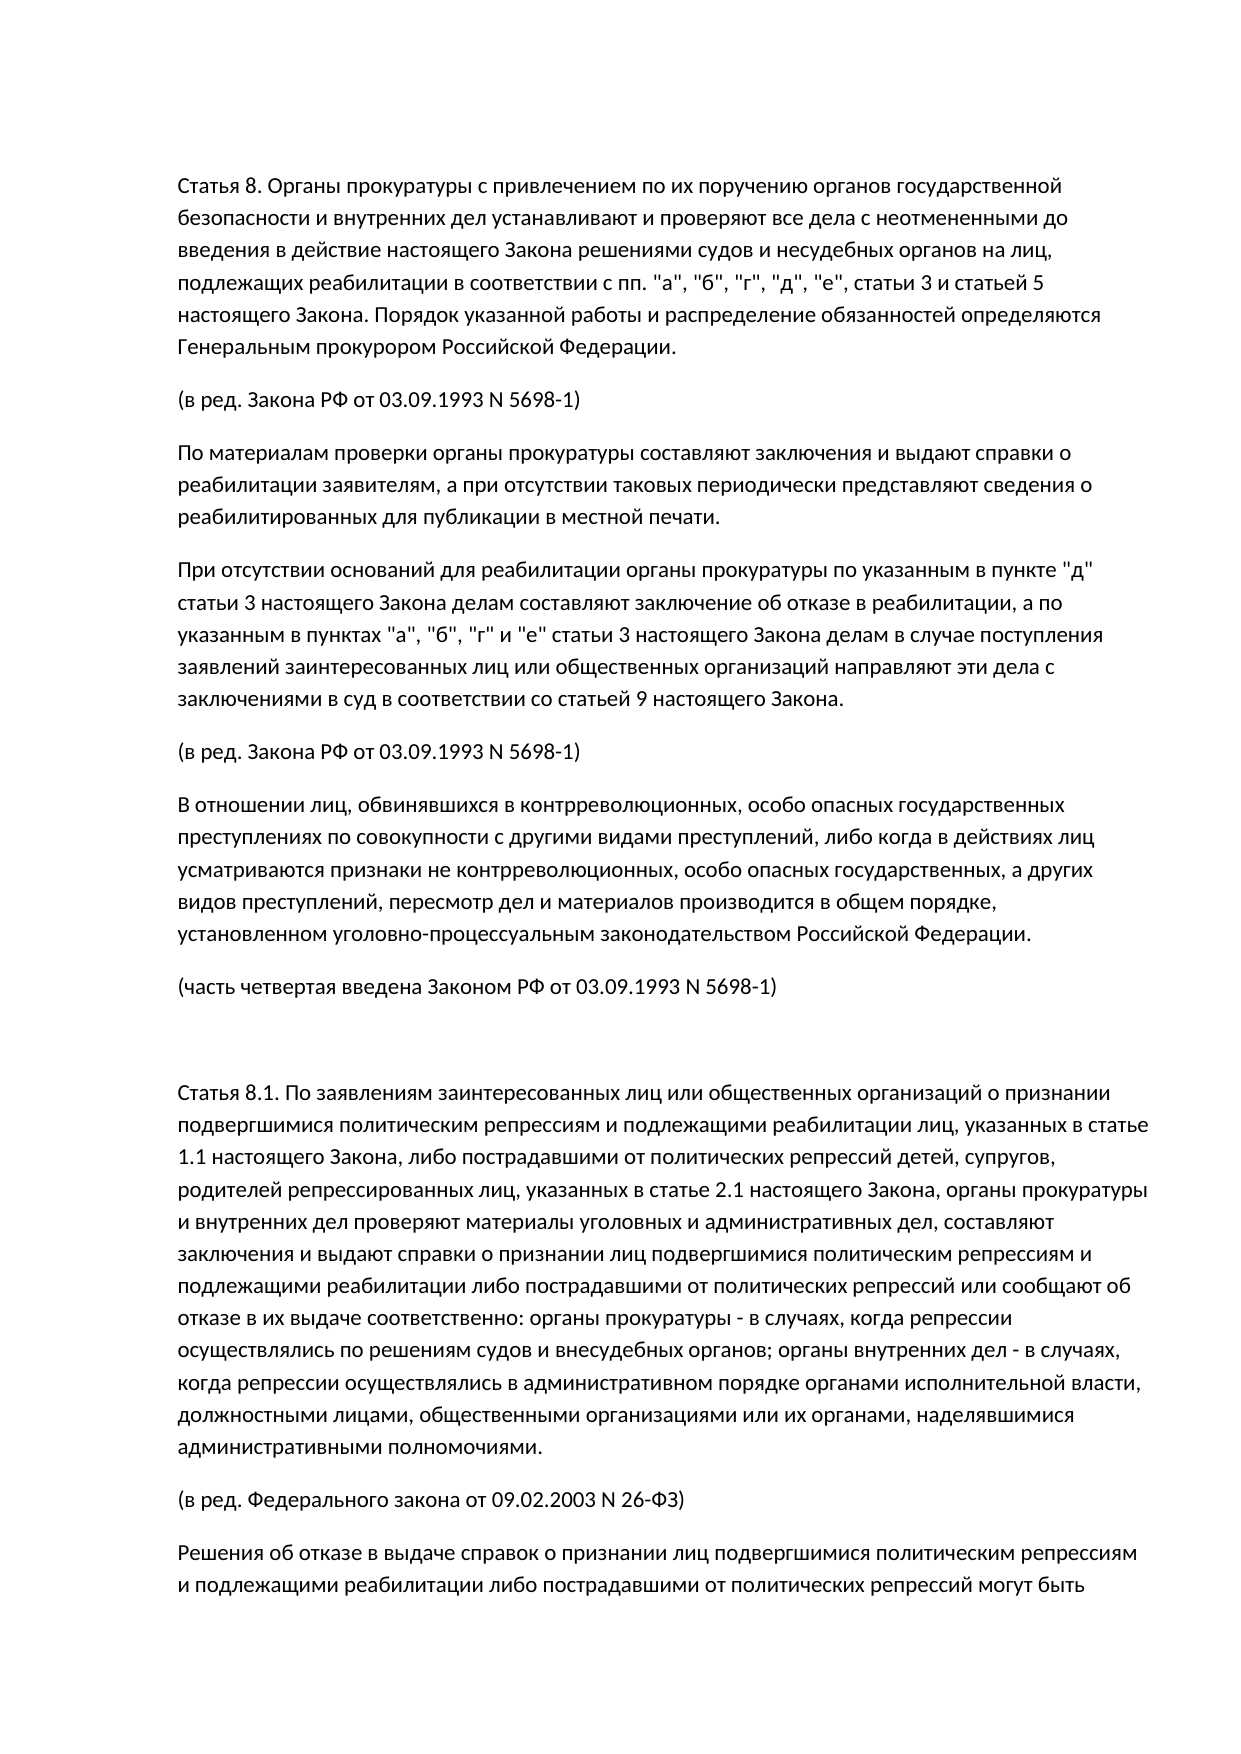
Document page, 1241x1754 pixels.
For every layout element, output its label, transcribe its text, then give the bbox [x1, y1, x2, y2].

text (в ред. Закона РФ от 03.09.1993 N 5698-1) [177, 737, 1152, 765]
text В отношении лиц, обвинявшихся в контрреволюционных, особо опасных государственных преступлениях по совокупности с другими видами преступлений, либо когда в действиях лиц усматриваются признаки не контрреволюционных, особо опасных государственных, а других видов преступлений, пересмотр дел и материалов производится в общем порядке, установленном уголовно-процессуальным законодательством Российской Федерации. [177, 790, 1152, 947]
text (в ред. Федерального закона от 09.02.2003 N 26-ФЗ) [177, 1485, 1152, 1513]
text При отсутствии оснований для реабилитации органы прокуратуры по указанным в пункте "д" статьи 3 настоящего Закона делам составляют заключение об отказе в реабилитации, а по указанным в пунктах "а", "б", "г" и "е" статьи 3 настоящего Закона делам в случае поступления заявлений заинтересованных лиц или общественных организаций направляют эти дела с заключениями в суд в соответствии со статьей 9 настоящего Закона. [177, 556, 1152, 712]
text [177, 1538, 1152, 1598]
text Статья 8. Органы прокуратуры с привлечением по их поручению органов государственной безопасности и внутренних дел устанавливают и проверяют все дела с неотмененными до введения в действие настоящего Закона решениями судов и несудебных органов на лиц, подлежащих реабилитации в соответствии с пп. "а", "б", "г", "д", "е", статьи 3 и статьей 5 настоящего Закона. Порядок указанной работы и распределение обязанностей определяются Генеральным прокурором Российской Федерации. [177, 171, 1152, 360]
text (в ред. Закона РФ от 03.09.1993 N 5698-1) [177, 385, 1152, 413]
text Статья 8.1. По заявлениям заинтересованных лиц или общественных организаций о признании подвергшимися политическим репрессиям и подлежащими реабилитации лиц, указанных в статье 1.1 настоящего Закона, либо пострадавшими от политических репрессий детей, супругов, родителей репрессированных лиц, указанных в статье 2.1 настоящего Закона, органы прокуратуры и внутренних дел проверяют материалы уголовных и административных дел, составляют заключения и выдают справки о признании лиц подвергшимися политическим репрессиям и подлежащими реабилитации либо пострадавшими от политических репрессий или сообщают об отказе в их выдаче соответственно: органы прокуратуры - в случаях, когда репрессии осуществлялись по решениям судов и внесудебных органов; органы внутренних дел - в случаях, когда репрессии осуществлялись в административном порядке органами исполнительной власти, должностными лицами, общественными организациями или их органами, наделявшимися административными полномочиями. [177, 1078, 1152, 1460]
text (часть четвертая введена Законом РФ от 03.09.1993 N 5698-1) [177, 972, 1152, 1000]
text По материалам проверки органы прокуратуры составляют заключения и выдают справки о реабилитации заявителям, а при отсутствии таковых периодически представляют сведения о реабилитированных для публикации в местной печати. [177, 438, 1152, 531]
